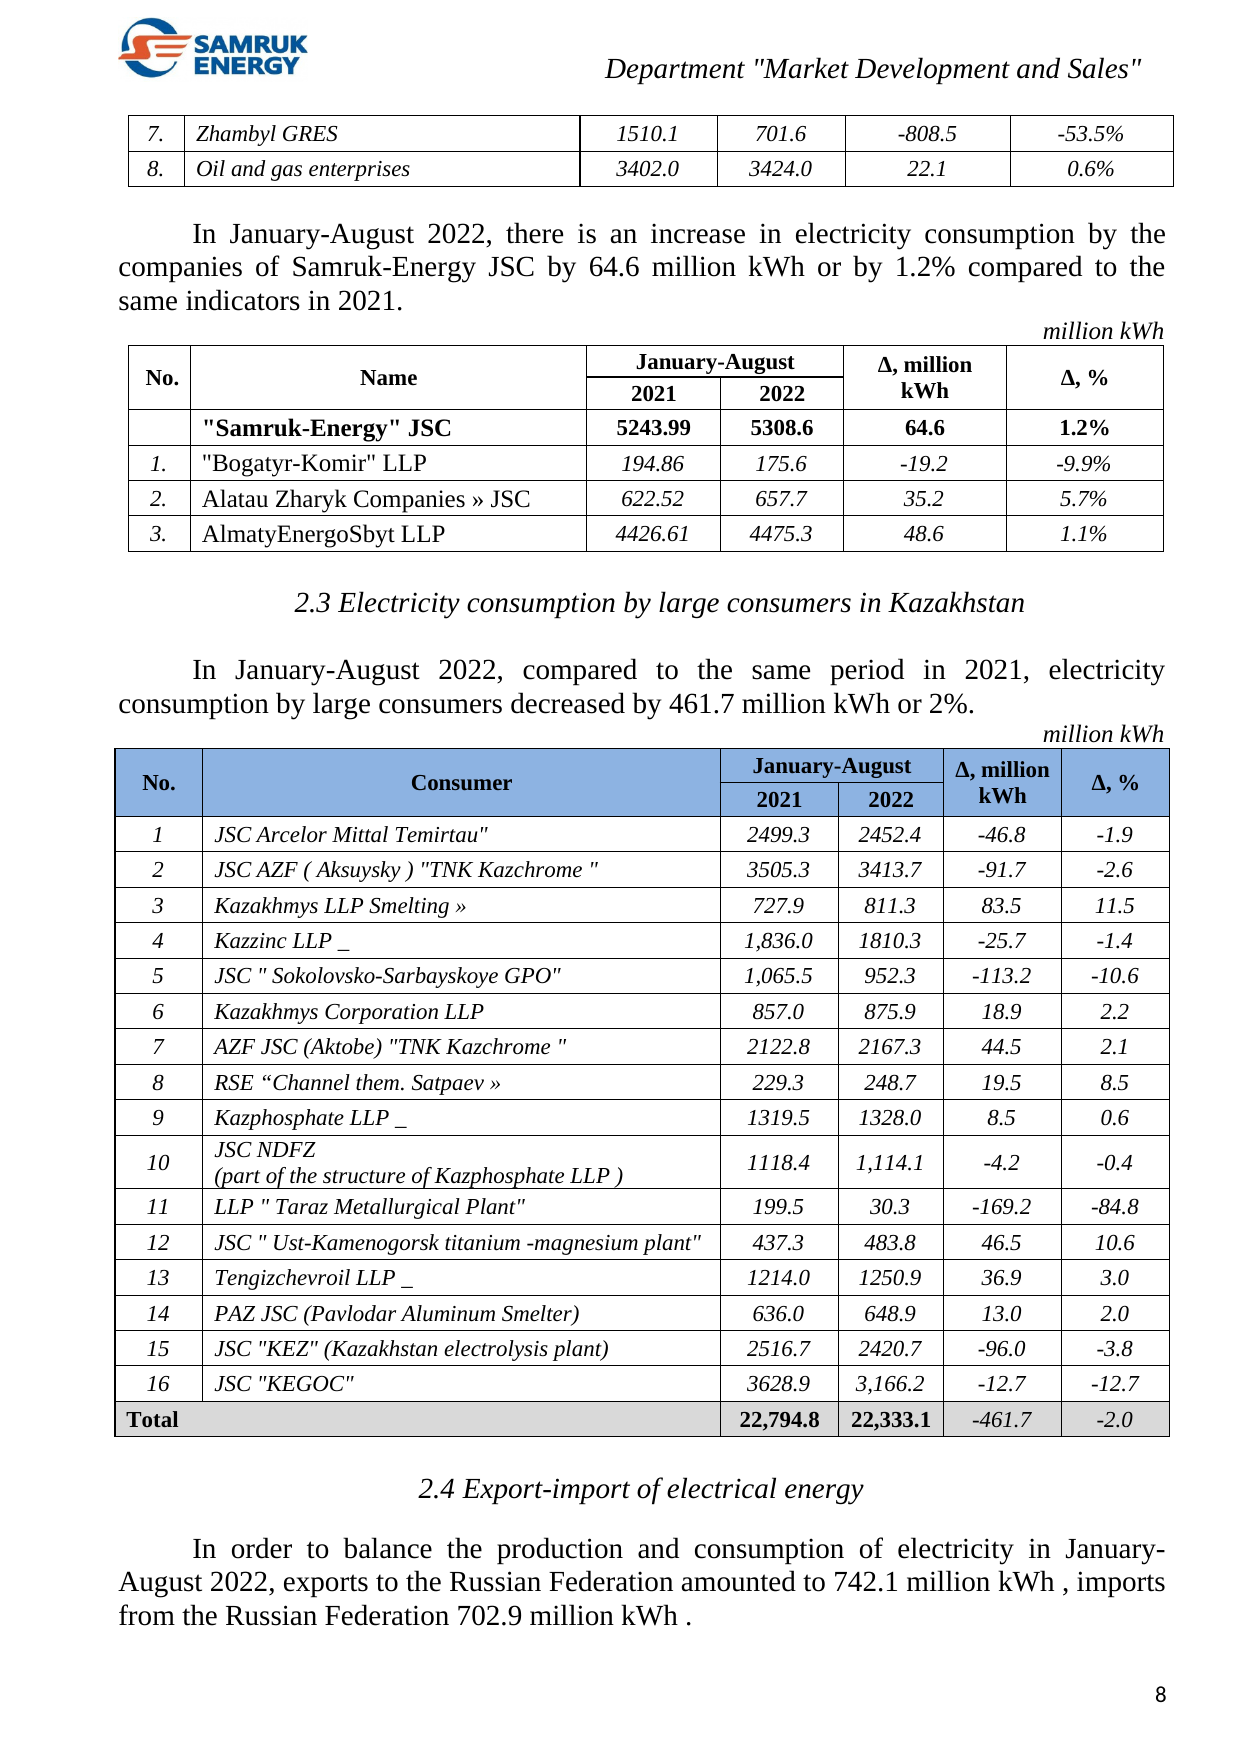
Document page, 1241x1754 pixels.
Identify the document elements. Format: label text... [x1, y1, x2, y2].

table_cell 2516.7 [721, 1331, 838, 1365]
table_cell JSC "KEZ" (Kazakhstan electrolysis plant) [203, 1331, 720, 1365]
table_cell 1.2% [1007, 410, 1163, 444]
table_cell 3413.7 [839, 852, 943, 887]
table_cell "Samruk-Energy" JSC [191, 410, 586, 444]
table_cell 7 [116, 1029, 202, 1064]
table_cell 483.8 [839, 1225, 943, 1259]
table_cell Kazakhmys LLP Smelting » [203, 888, 720, 922]
table_cell 2021 [587, 378, 720, 409]
table_cell 8. [129, 152, 184, 186]
table_cell -808.5 [846, 116, 1010, 151]
table_cell -169.2 [944, 1189, 1061, 1224]
table_cell 22.1 [846, 152, 1010, 186]
table_cell -4.2 [944, 1136, 1061, 1188]
table_header Consumer [203, 749, 720, 816]
table_cell 5243.99 [587, 410, 720, 444]
table_cell 811.3 [839, 888, 943, 922]
table_cell 194.86 [587, 446, 720, 480]
table_cell 18.9 [944, 994, 1061, 1028]
table_cell 22,794.8 [721, 1402, 838, 1436]
table_cell -2.0 [1062, 1402, 1169, 1436]
table_cell -461.7 [944, 1402, 1061, 1436]
table_cell 437.3 [721, 1225, 838, 1259]
text million kWh [118, 316, 1167, 345]
table_cell "Bogatyr-Komir" LLP [191, 446, 586, 480]
table_cell 2022 [721, 378, 843, 409]
table_header January-August [587, 346, 843, 376]
table_cell 2.0 [1062, 1296, 1169, 1330]
table_header Name [191, 346, 586, 409]
table_cell 2452.4 [839, 817, 943, 851]
table_header No. [116, 749, 202, 816]
table_cell 46.5 [944, 1225, 1061, 1259]
table_cell Kazzinc LLP _ [203, 923, 720, 957]
table_cell 657.7 [721, 481, 843, 515]
table_cell 3505.3 [721, 852, 838, 887]
table_cell 1,114.1 [839, 1136, 943, 1188]
table_cell LLP " Taraz Metallurgical Plant" [203, 1189, 720, 1224]
table_cell 636.0 [721, 1296, 838, 1330]
table_cell JSC " Sokolovsko-Sarbayskoye GPO" [203, 959, 720, 993]
table_cell 175.6 [721, 446, 843, 480]
table_cell 248.7 [839, 1065, 943, 1099]
table_header Δ, million kWh [844, 346, 1006, 409]
table_cell JSC "KEGOC" [203, 1366, 720, 1401]
table_cell JSC Arcelor Mittal Temirtau" [203, 817, 720, 851]
table_cell 5 [116, 959, 202, 993]
table_cell 0.6% [1011, 152, 1173, 186]
table_cell 2167.3 [839, 1029, 943, 1064]
table_cell 9 [116, 1100, 202, 1134]
table_cell -2.6 [1062, 852, 1169, 887]
table_cell 199.5 [721, 1189, 838, 1224]
table_cell 857.0 [721, 994, 838, 1028]
table_cell 4426.61 [587, 516, 720, 551]
table_cell -1.4 [1062, 923, 1169, 957]
table_cell 1118.4 [721, 1136, 838, 1188]
table_cell 2.2 [1062, 994, 1169, 1028]
table_cell 2499.3 [721, 817, 838, 851]
table_cell 3,166.2 [839, 1366, 943, 1401]
table_cell 1,065.5 [721, 959, 838, 993]
table_cell 952.3 [839, 959, 943, 993]
table_cell 36.9 [944, 1260, 1061, 1294]
table_header January-August [721, 749, 943, 782]
table_cell 622.52 [587, 481, 720, 515]
table_cell 2122.8 [721, 1029, 838, 1064]
table_cell 16 [116, 1366, 202, 1401]
table_cell 5308.6 [721, 410, 843, 444]
table_cell 4475.3 [721, 516, 843, 551]
table_cell -12.7 [944, 1366, 1061, 1401]
text In January-August 2022, compared to the same period in 2021, electricity consumption by large consumers decreased by 461.7 million kWh or 2%. [118, 652, 1167, 719]
table_cell -46.8 [944, 817, 1061, 851]
table_cell 1510.1 [581, 116, 717, 151]
table_header Δ, million kWh [944, 749, 1061, 816]
table_cell 0.6 [1062, 1100, 1169, 1134]
table_cell 3424.0 [718, 152, 845, 186]
subtitle Export-import of electrical energy [118, 1471, 1167, 1504]
table_cell 1.1% [1007, 516, 1163, 551]
table_cell 1250.9 [839, 1260, 943, 1294]
table_cell 30.3 [839, 1189, 943, 1224]
table_cell Kazphosphate LLP _ [203, 1100, 720, 1134]
table_cell Zhambyl GRES [185, 116, 579, 151]
table_cell 2022 [839, 783, 943, 816]
table_cell 3402.0 [581, 152, 717, 186]
table_cell -53.5% [1011, 116, 1173, 151]
table_cell -19.2 [844, 446, 1006, 480]
table_cell -12.7 [1062, 1366, 1169, 1401]
table_cell 701.6 [718, 116, 845, 151]
table_cell 2 [116, 852, 202, 887]
table_cell 6 [116, 994, 202, 1028]
text In January-August 2022, there is an increase in electricity consumption by the companies of Samruk-Energy JSC by 64.6 million kWh or by 1.2% compared to the same indicators in 2021. [118, 216, 1167, 316]
table_cell 3.0 [1062, 1260, 1169, 1294]
table_cell Kazakhmys Corporation LLP [203, 994, 720, 1028]
table_cell 13.0 [944, 1296, 1061, 1330]
table_cell 14 [116, 1296, 202, 1330]
table_cell 1810.3 [839, 923, 943, 957]
text million kWh [118, 719, 1167, 748]
table_cell 1. [129, 446, 190, 480]
table_cell 11.5 [1062, 888, 1169, 922]
table_cell 22,333.1 [839, 1402, 943, 1436]
table_cell Oil and gas enterprises [185, 152, 579, 186]
text In order to balance the production and consumption of electricity in January-August 2022, exports to the Russian Federation amounted to 742.1 million kWh , imports from the Russian Federation 702.9 million kWh . [118, 1531, 1167, 1631]
table_cell -25.7 [944, 923, 1061, 957]
table_cell [129, 410, 190, 444]
table_cell 1 [116, 817, 202, 851]
table_cell 35.2 [844, 481, 1006, 515]
table_cell 727.9 [721, 888, 838, 922]
table_cell -10.6 [1062, 959, 1169, 993]
table_cell 2.1 [1062, 1029, 1169, 1064]
table_cell JSC NDFZ (part of the structure of Kazphosphate LLP ) [203, 1136, 720, 1188]
picture [118, 17, 308, 82]
table_cell JSC AZF ( Aksuysky ) "TNK Kazchrome " [203, 852, 720, 887]
table_cell 13 [116, 1260, 202, 1294]
table_cell 10.6 [1062, 1225, 1169, 1259]
table_cell 8.5 [944, 1100, 1061, 1134]
table_cell 1,836.0 [721, 923, 838, 957]
table_cell -3.8 [1062, 1331, 1169, 1365]
table_cell -0.4 [1062, 1136, 1169, 1188]
table_cell 7. [129, 116, 184, 151]
table_header No. [129, 346, 190, 409]
table_cell -1.9 [1062, 817, 1169, 851]
table_cell AZF JSC (Aktobe) "TNK Kazchrome " [203, 1029, 720, 1064]
table_cell -84.8 [1062, 1189, 1169, 1224]
table_cell 2. [129, 481, 190, 515]
table_cell Total [116, 1402, 720, 1436]
table_cell 15 [116, 1331, 202, 1365]
table_cell 19.5 [944, 1065, 1061, 1099]
table_cell RSE “Channel them. Satpaev » [203, 1065, 720, 1099]
table_cell 5.7% [1007, 481, 1163, 515]
table_cell 648.9 [839, 1296, 943, 1330]
table_cell JSC " Ust-Kamenogorsk titanium -magnesium plant" [203, 1225, 720, 1259]
table_cell Alatau Zharyk Companies » JSC [191, 481, 586, 515]
list 2.3 Electricity consumption by large consumers in Kazakhstan [156, 585, 1167, 619]
table_cell Tengizchevroil LLP _ [203, 1260, 720, 1294]
table_cell 229.3 [721, 1065, 838, 1099]
table_cell 11 [116, 1189, 202, 1224]
table_cell AlmatyEnergoSbyt LLP [191, 516, 586, 551]
table_cell -91.7 [944, 852, 1061, 887]
table_cell 64.6 [844, 410, 1006, 444]
table_cell 10 [116, 1136, 202, 1188]
table_cell 1214.0 [721, 1260, 838, 1294]
table_cell 2021 [721, 783, 838, 816]
table_cell 4 [116, 923, 202, 957]
table_cell -113.2 [944, 959, 1061, 993]
table_cell 3628.9 [721, 1366, 838, 1401]
table_cell 12 [116, 1225, 202, 1259]
table_cell 3. [129, 516, 190, 551]
table_cell 8.5 [1062, 1065, 1169, 1099]
table_cell 1328.0 [839, 1100, 943, 1134]
table_header Δ, % [1062, 749, 1169, 816]
table_cell -9.9% [1007, 446, 1163, 480]
table_cell 44.5 [944, 1029, 1061, 1064]
table_cell 8 [116, 1065, 202, 1099]
table_cell 3 [116, 888, 202, 922]
table_cell -96.0 [944, 1331, 1061, 1365]
table_cell 875.9 [839, 994, 943, 1028]
table_cell 83.5 [944, 888, 1061, 922]
table_header Δ, % [1007, 346, 1163, 409]
table_cell 48.6 [844, 516, 1006, 551]
table_cell PAZ JSC (Pavlodar Aluminum Smelter) [203, 1296, 720, 1330]
table_cell 1319.5 [721, 1100, 838, 1134]
table_cell 2420.7 [839, 1331, 943, 1365]
